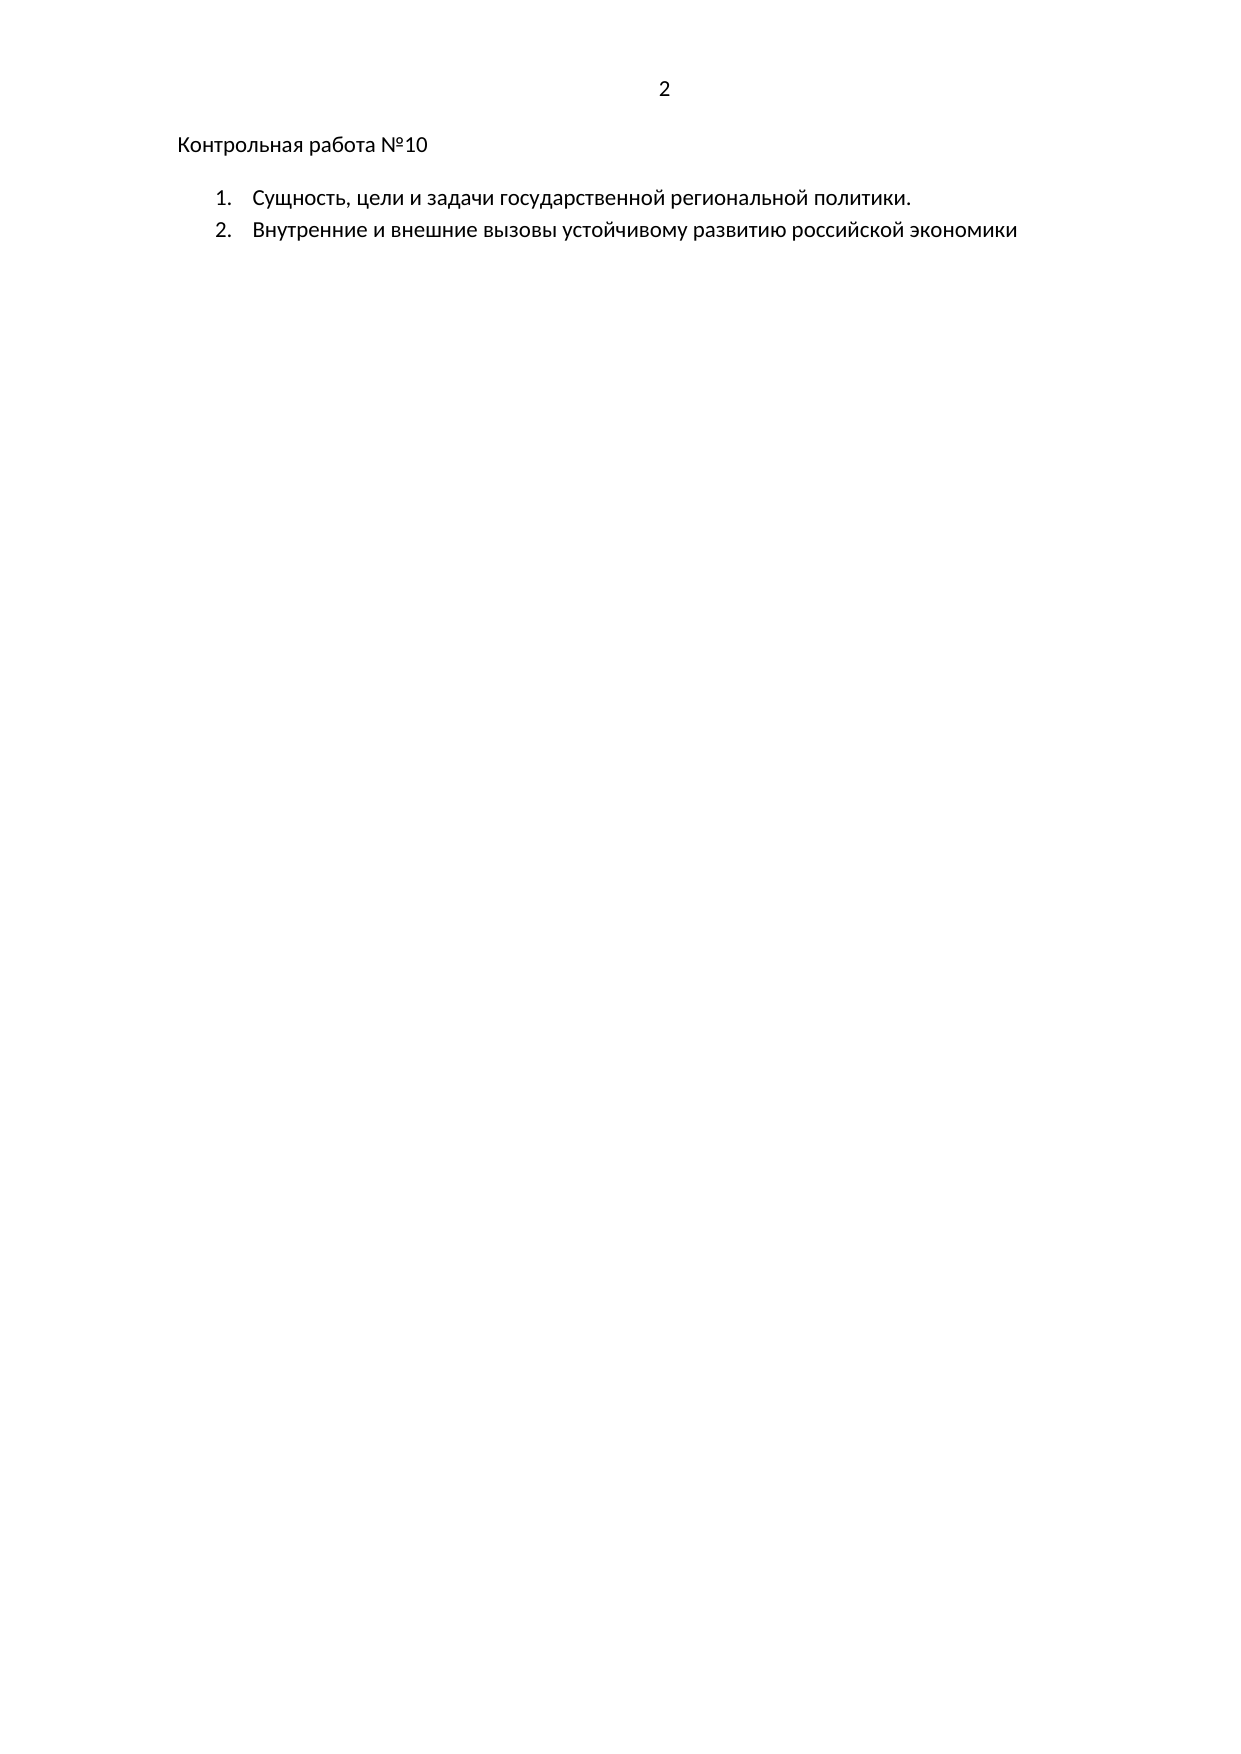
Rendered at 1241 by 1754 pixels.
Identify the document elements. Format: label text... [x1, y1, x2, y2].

list Сущность, цели и задачи государственной региональной политики. [215, 183, 1152, 211]
text Контрольная работа №10 [177, 130, 1152, 158]
list Внутренние и внешние вызовы устойчивому развитию российской экономики [215, 215, 1152, 243]
